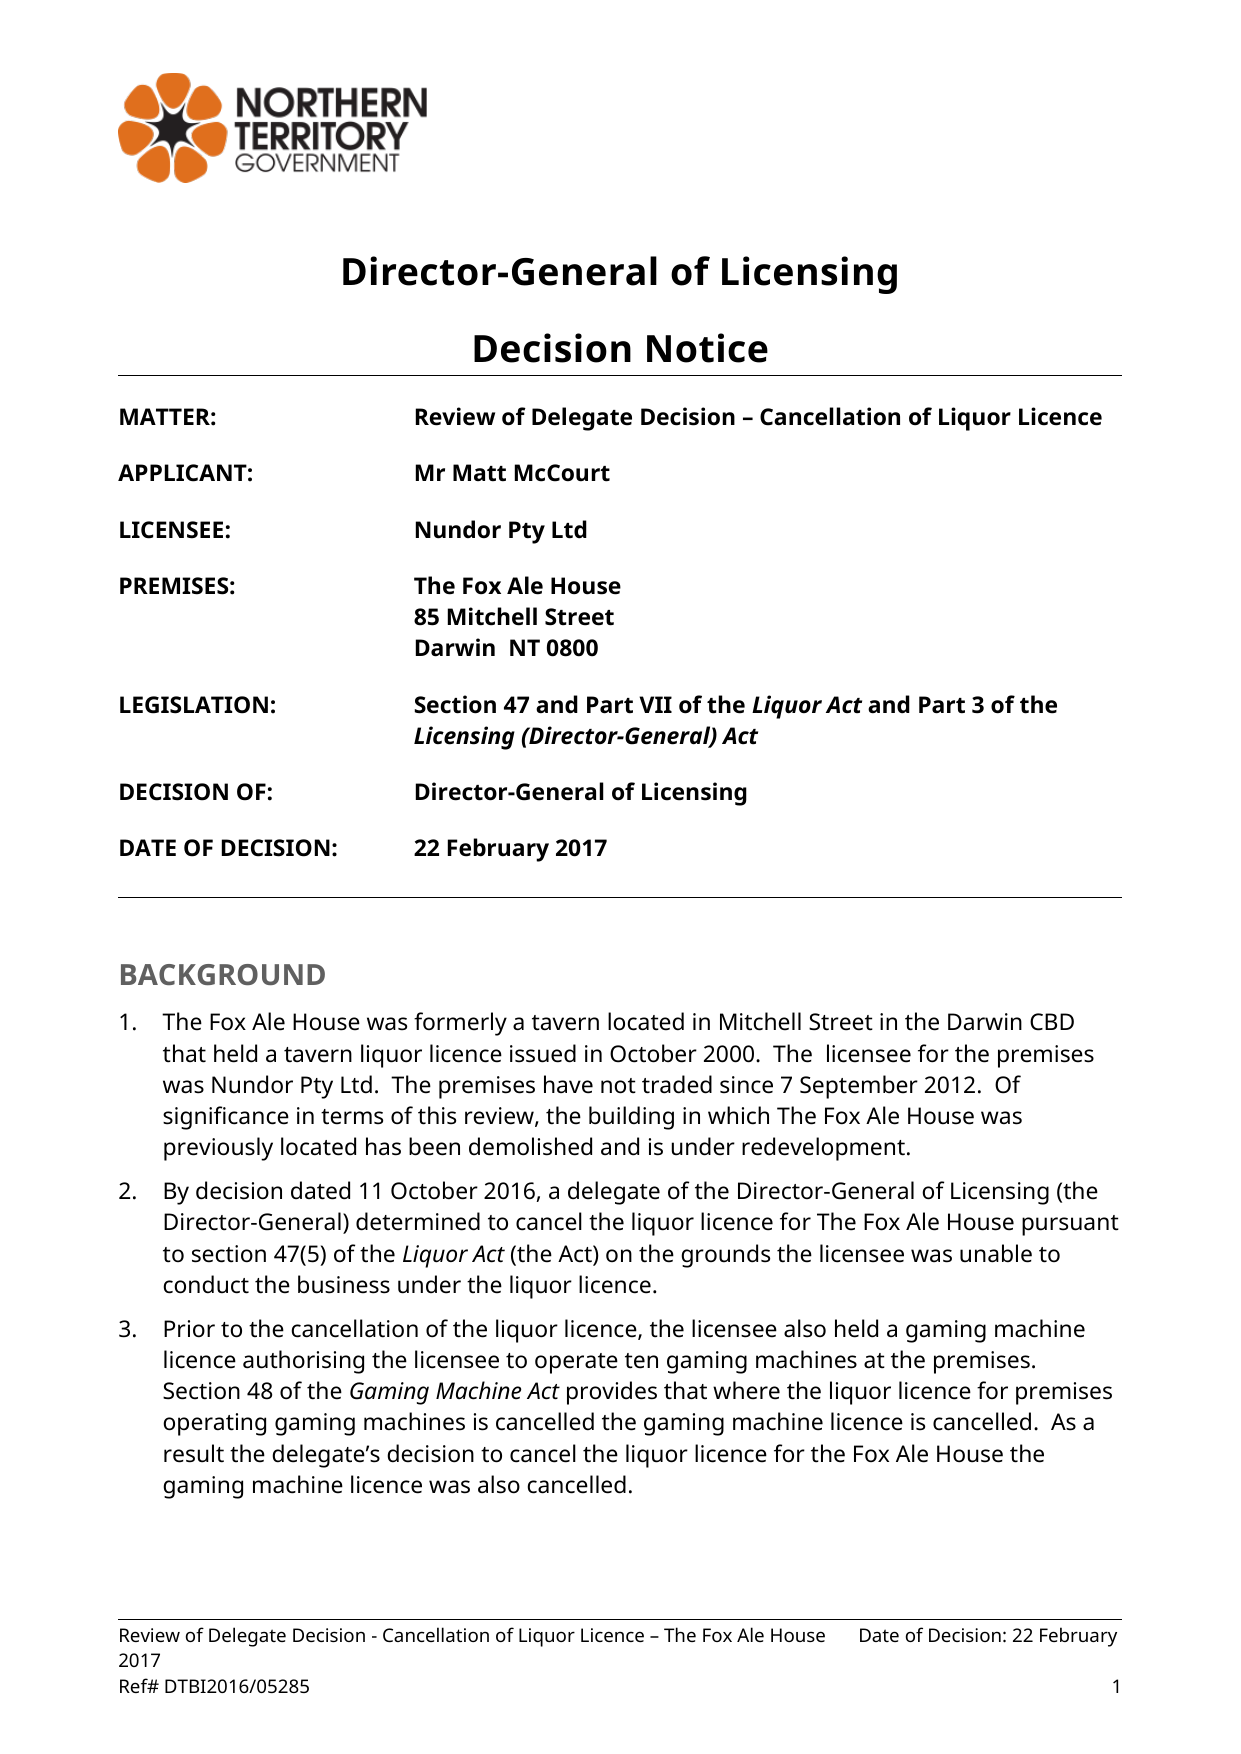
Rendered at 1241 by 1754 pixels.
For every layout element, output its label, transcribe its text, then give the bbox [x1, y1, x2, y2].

text DECISION OF: Director-General of Licensing [118, 776, 1122, 807]
text MATTER: Review of Delegate Decision – Cancellation of Liquor Licence [118, 401, 1122, 432]
picture [118, 73, 427, 183]
text The Fox Ale House was formerly a tavern located in Mitchell Street in the Darwin CBD that held a tavern liquor licence issued in October 2000. The licensee for the premises was Nundor Pty Ltd. The premises have not traded since 7 September 2012. Of significance in terms of this review, the building in which The Fox Ale House was previously located has been demolished and is under redevelopment. [118, 1006, 1122, 1163]
text LEGISLATION: Section 47 and Part VII of the Liquor Act and Part 3 of the Licensing (Director-General) Act [118, 688, 1122, 751]
text Prior to the cancellation of the liquor licence, the licensee also held a gaming machine licence authorising the licensee to operate ten gaming machines at the premises. Section 48 of the Gaming Machine Act provides that where the liquor licence for premises operating gaming machines is cancelled the gaming machine licence is cancelled. As a result the delegate’s decision to cancel the liquor licence for the Fox Ale House the gaming machine licence was also cancelled. [118, 1313, 1122, 1500]
title Decision Notice [118, 322, 1122, 375]
title Director-General of Licensing [118, 245, 1122, 296]
text By decision dated 11 October 2016, a delegate of the Director-General of Licensing (the Director-General) determined to cancel the liquor licence for The Fox Ale House pursuant to section 47(5) of the Liquor Act (the Act) on the grounds the licensee was unable to conduct the business under the liquor licence. [118, 1175, 1122, 1300]
subtitle BACKGROUND [118, 954, 1122, 994]
text Darwin NT 0800 [118, 632, 1122, 663]
text 85 Mitchell Street [118, 601, 1122, 632]
text DATE OF DECISION: 22 February 2017 [118, 832, 1122, 863]
text PREMISES: The Fox Ale House [118, 570, 1122, 601]
text APPLICANT: Mr Matt McCourt [118, 457, 1122, 488]
text LICENSEE: Nundor Pty Ltd [118, 513, 1122, 545]
